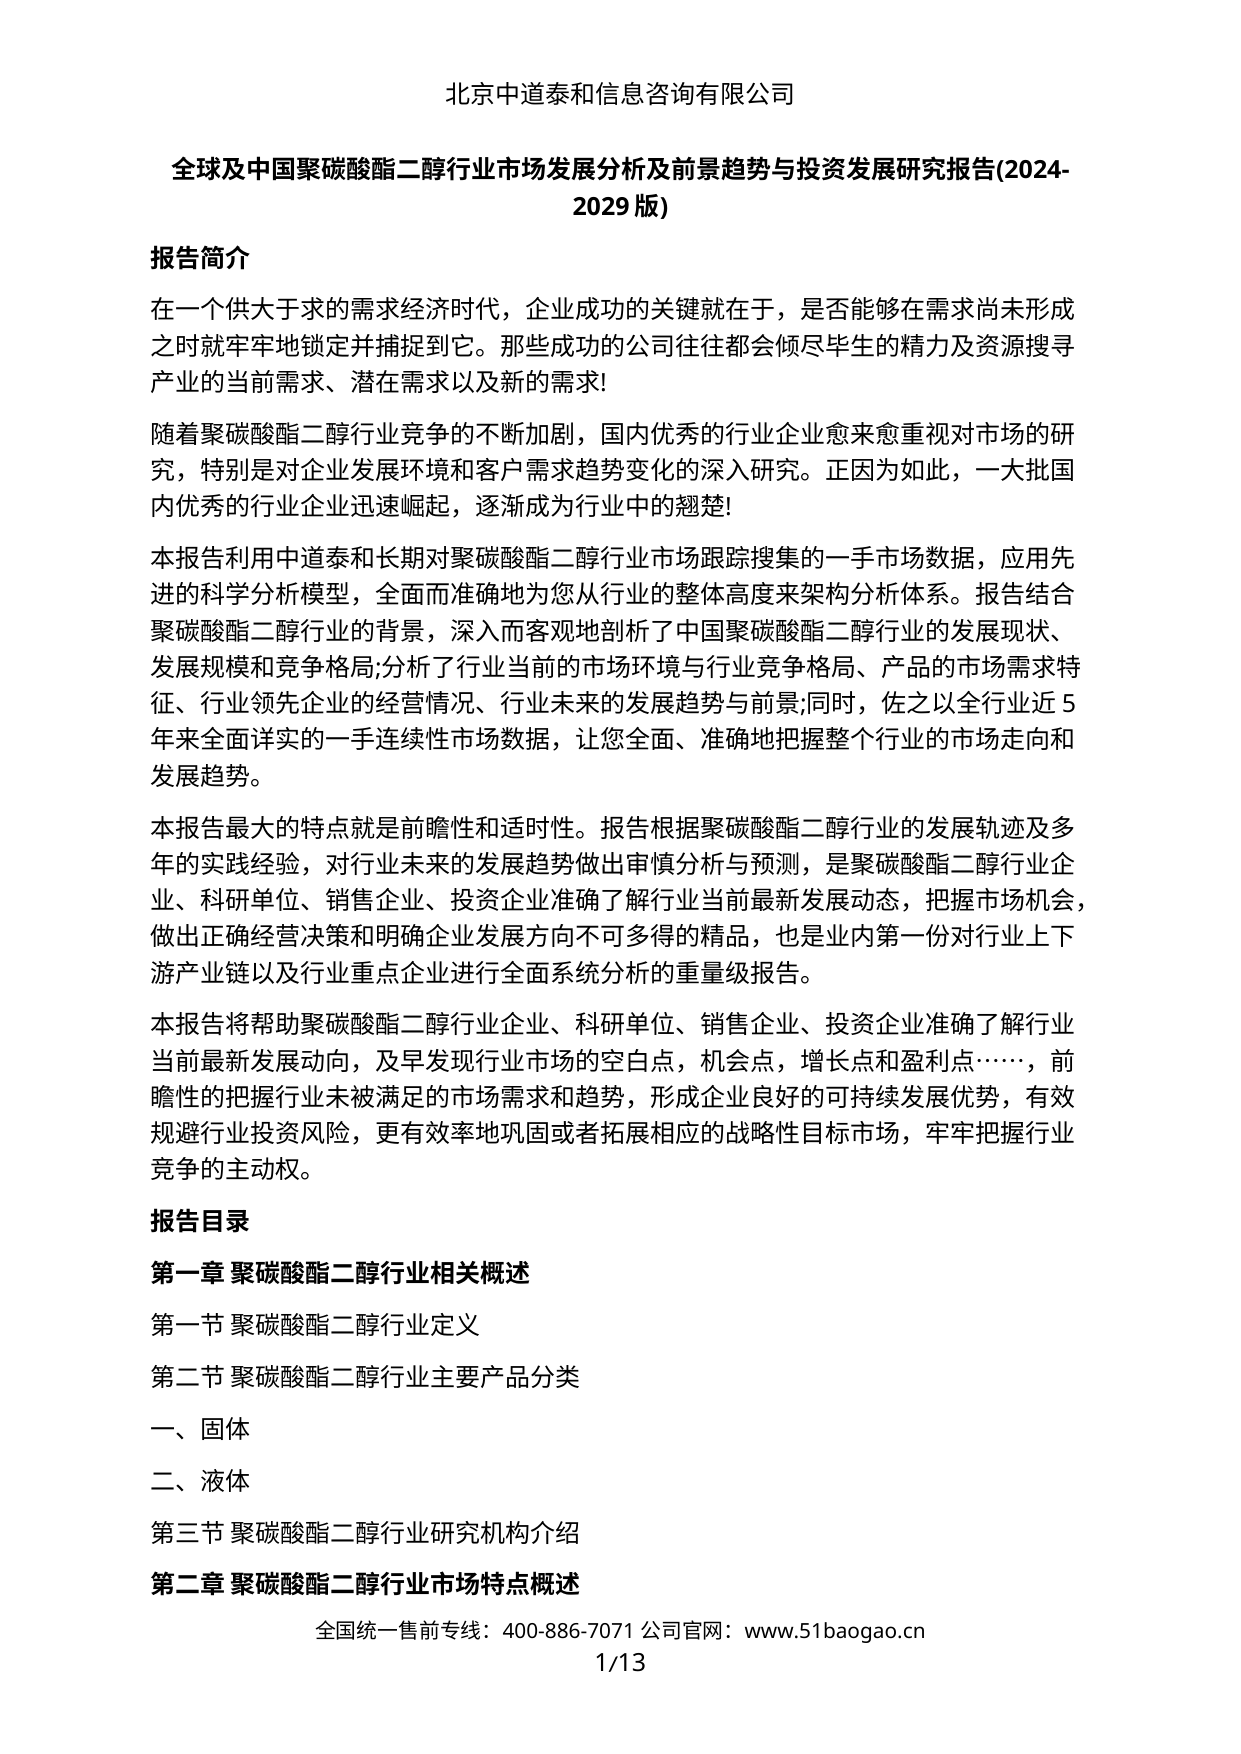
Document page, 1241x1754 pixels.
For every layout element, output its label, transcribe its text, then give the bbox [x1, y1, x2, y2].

text 本报告将帮助聚碳酸酯二醇行业企业、科研单位、销售企业、投资企业准确了解行业当前最新发展动向，及早发现行业市场的空白点，机会点，增长点和盈利点……，前瞻性的把握行业未被满足的市场需求和趋势，形成企业良好的可持续发展优势，有效规避行业投资风险，更有效率地巩固或者拓展相应的战略性目标市场，牢牢把握行业竞争的主动权。 [150, 1005, 1090, 1186]
text 在一个供大于求的需求经济时代，企业成功的关键就在于，是否能够在需求尚未形成之时就牢牢地锁定并捕捉到它。那些成功的公司往往都会倾尽毕生的精力及资源搜寻产业的当前需求、潜在需求以及新的需求! [150, 290, 1090, 399]
text 报告简介 [150, 238, 1090, 274]
text 本报告最大的特点就是前瞻性和适时性。报告根据聚碳酸酯二醇行业的发展轨迹及多年的实践经验，对行业未来的发展趋势做出审慎分析与预测，是聚碳酸酯二醇行业企业、科研单位、销售企业、投资企业准确了解行业当前最新发展动态，把握市场机会，做出正确经营决策和明确企业发展方向不可多得的精品，也是业内第一份对行业上下游产业链以及行业重点企业进行全面系统分析的重量级报告。 [150, 808, 1090, 989]
text 报告目录 [150, 1202, 1090, 1238]
text 第二章 聚碳酸酯二醇行业市场特点概述 [150, 1565, 1090, 1601]
text 第一章 聚碳酸酯二醇行业相关概述 [150, 1254, 1090, 1290]
text 第三节 聚碳酸酯二醇行业研究机构介绍 [150, 1513, 1090, 1549]
text 随着聚碳酸酯二醇行业竞争的不断加剧，国内优秀的行业企业愈来愈重视对市场的研究，特别是对企业发展环境和客户需求趋势变化的深入研究。正因为如此，一大批国内优秀的行业企业迅速崛起，逐渐成为行业中的翘楚! [150, 414, 1090, 523]
text 全球及中国聚碳酸酯二醇行业市场发展分析及前景趋势与投资发展研究报告(2024-2029版) [150, 150, 1090, 222]
text 第二节 聚碳酸酯二醇行业主要产品分类 [150, 1357, 1090, 1394]
text 本报告利用中道泰和长期对聚碳酸酯二醇行业市场跟踪搜集的一手市场数据，应用先进的科学分析模型，全面而准确地为您从行业的整体高度来架构分析体系。报告结合聚碳酸酯二醇行业的背景，深入而客观地剖析了中国聚碳酸酯二醇行业的发展现状、发展规模和竞争格局;分析了行业当前的市场环境与行业竞争格局、产品的市场需求特征、行业领先企业的经营情况、行业未来的发展趋势与前景;同时，佐之以全行业近5年来全面详实的一手连续性市场数据，让您全面、准确地把握整个行业的市场走向和发展趋势。 [150, 539, 1090, 792]
text 一、固体 [150, 1409, 1090, 1446]
text 第一节 聚碳酸酯二醇行业定义 [150, 1306, 1090, 1342]
text 二、液体 [150, 1461, 1090, 1497]
